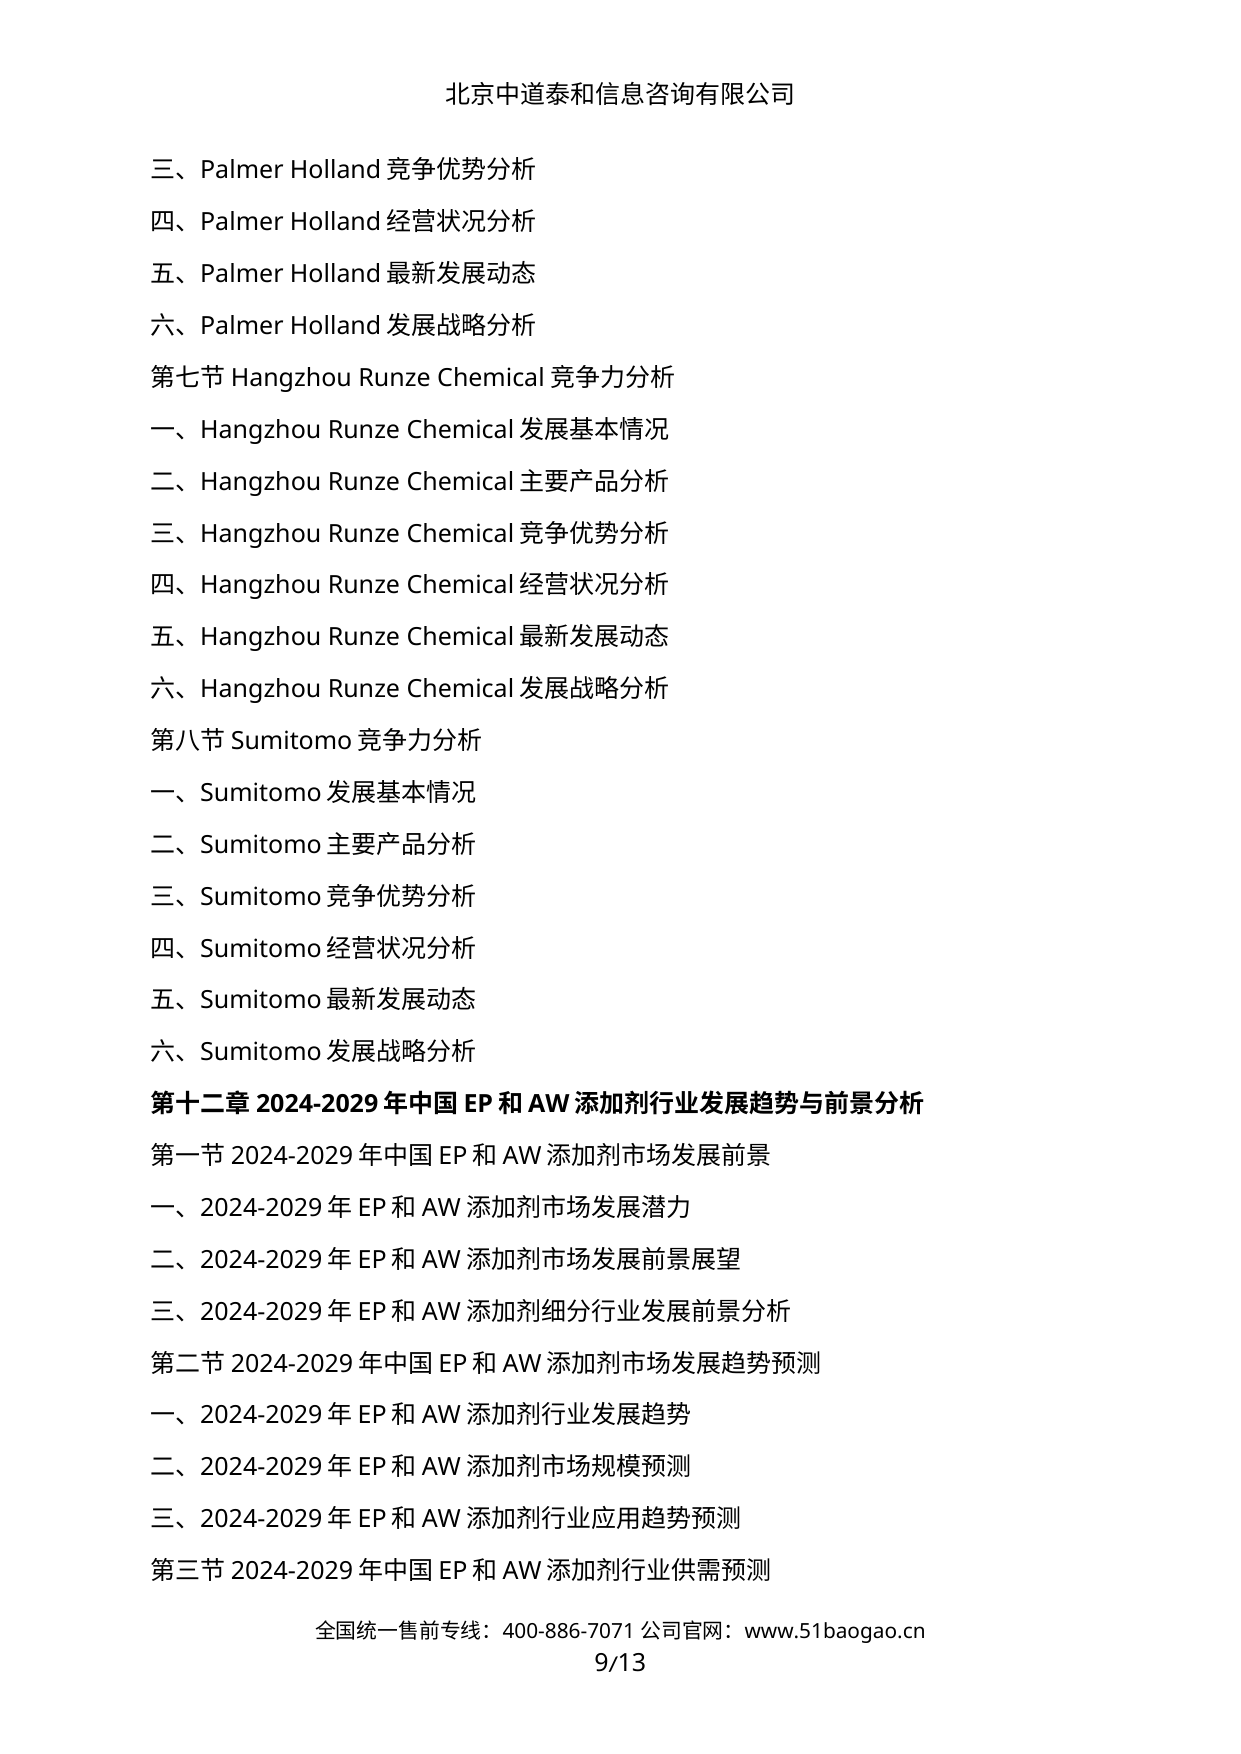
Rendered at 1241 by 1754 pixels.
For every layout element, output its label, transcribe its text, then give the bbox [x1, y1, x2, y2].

text 三、2024-2029年EP和AW添加剂行业应用趋势预测 [150, 1499, 1090, 1535]
text 三、2024-2029年EP和AW添加剂细分行业发展前景分析 [150, 1291, 1090, 1327]
text 第八节 Sumitomo竞争力分析 [150, 721, 1090, 757]
text 五、Hangzhou Runze Chemical最新发展动态 [150, 617, 1090, 653]
text 一、Sumitomo发展基本情况 [150, 772, 1090, 809]
text 六、Sumitomo发展战略分析 [150, 1032, 1090, 1068]
text 四、Sumitomo经营状况分析 [150, 928, 1090, 964]
text 一、2024-2029年EP和AW添加剂市场发展潜力 [150, 1187, 1090, 1224]
text 四、Hangzhou Runze Chemical经营状况分析 [150, 565, 1090, 601]
text 五、Palmer Holland最新发展动态 [150, 254, 1090, 290]
text 第三节 2024-2029年中国EP和AW添加剂行业供需预测 [150, 1551, 1090, 1587]
text 第七节 Hangzhou Runze Chemical竞争力分析 [150, 357, 1090, 394]
text 一、2024-2029年EP和AW添加剂行业发展趋势 [150, 1395, 1090, 1431]
text 三、Sumitomo竞争优势分析 [150, 876, 1090, 912]
text 三、Hangzhou Runze Chemical竞争优势分析 [150, 513, 1090, 549]
text 二、2024-2029年EP和AW添加剂市场规模预测 [150, 1447, 1090, 1483]
text 二、Sumitomo主要产品分析 [150, 824, 1090, 861]
text 第一节 2024-2029年中国EP和AW添加剂市场发展前景 [150, 1136, 1090, 1172]
text 二、Hangzhou Runze Chemical主要产品分析 [150, 461, 1090, 497]
text 第十二章 2024-2029年中国EP和AW添加剂行业发展趋势与前景分析 [150, 1084, 1090, 1120]
text 二、2024-2029年EP和AW添加剂市场发展前景展望 [150, 1239, 1090, 1276]
text 六、Hangzhou Runze Chemical发展战略分析 [150, 669, 1090, 705]
text 一、Hangzhou Runze Chemical发展基本情况 [150, 409, 1090, 446]
text 四、Palmer Holland经营状况分析 [150, 202, 1090, 238]
text 六、Palmer Holland发展战略分析 [150, 306, 1090, 342]
text 三、Palmer Holland竞争优势分析 [150, 150, 1090, 186]
text 五、Sumitomo最新发展动态 [150, 980, 1090, 1016]
text 第二节 2024-2029年中国EP和AW添加剂市场发展趋势预测 [150, 1343, 1090, 1379]
